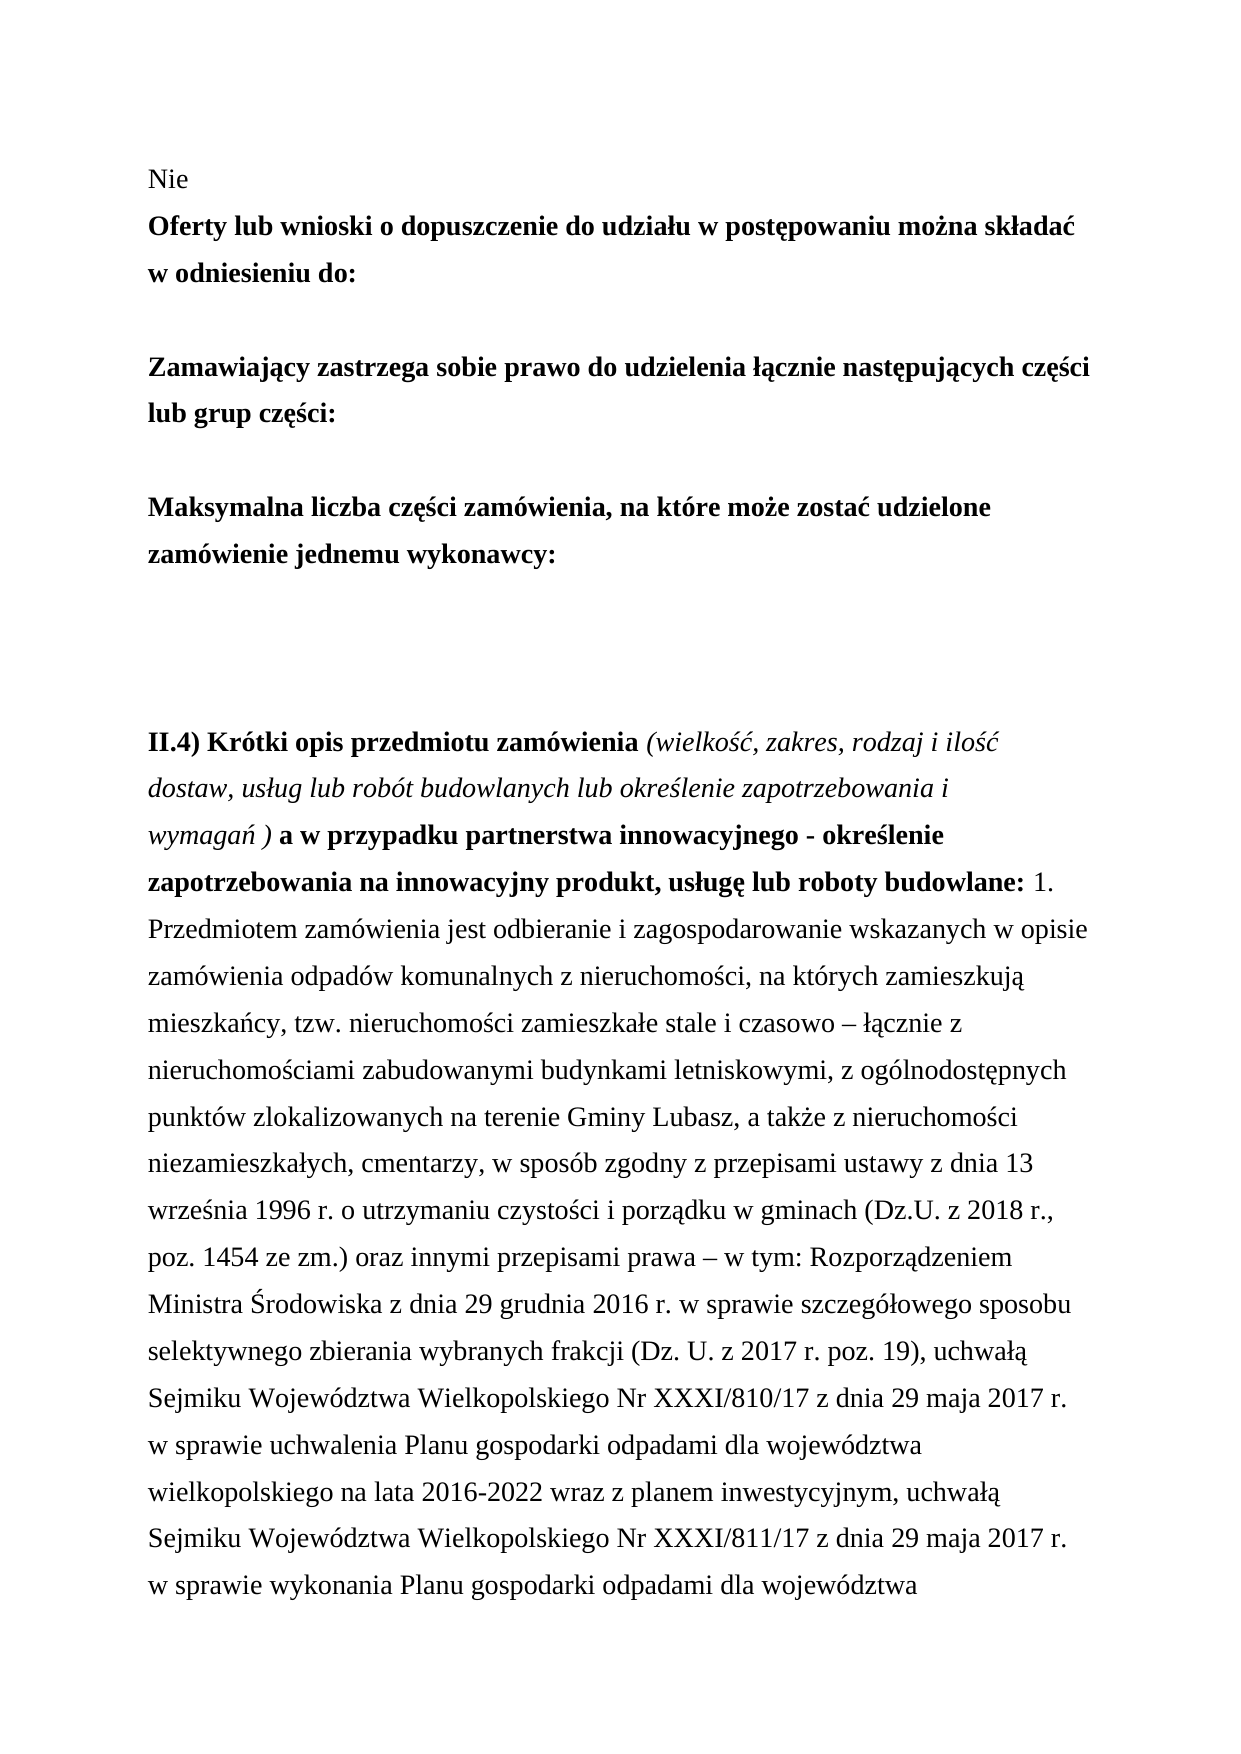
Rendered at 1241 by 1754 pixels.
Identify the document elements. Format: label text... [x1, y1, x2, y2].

text Nie Oferty lub wnioski o dopuszczenie do udziału w postępowaniu można składać w odniesieniu do: [148, 148, 1093, 335]
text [148, 335, 1093, 1601]
